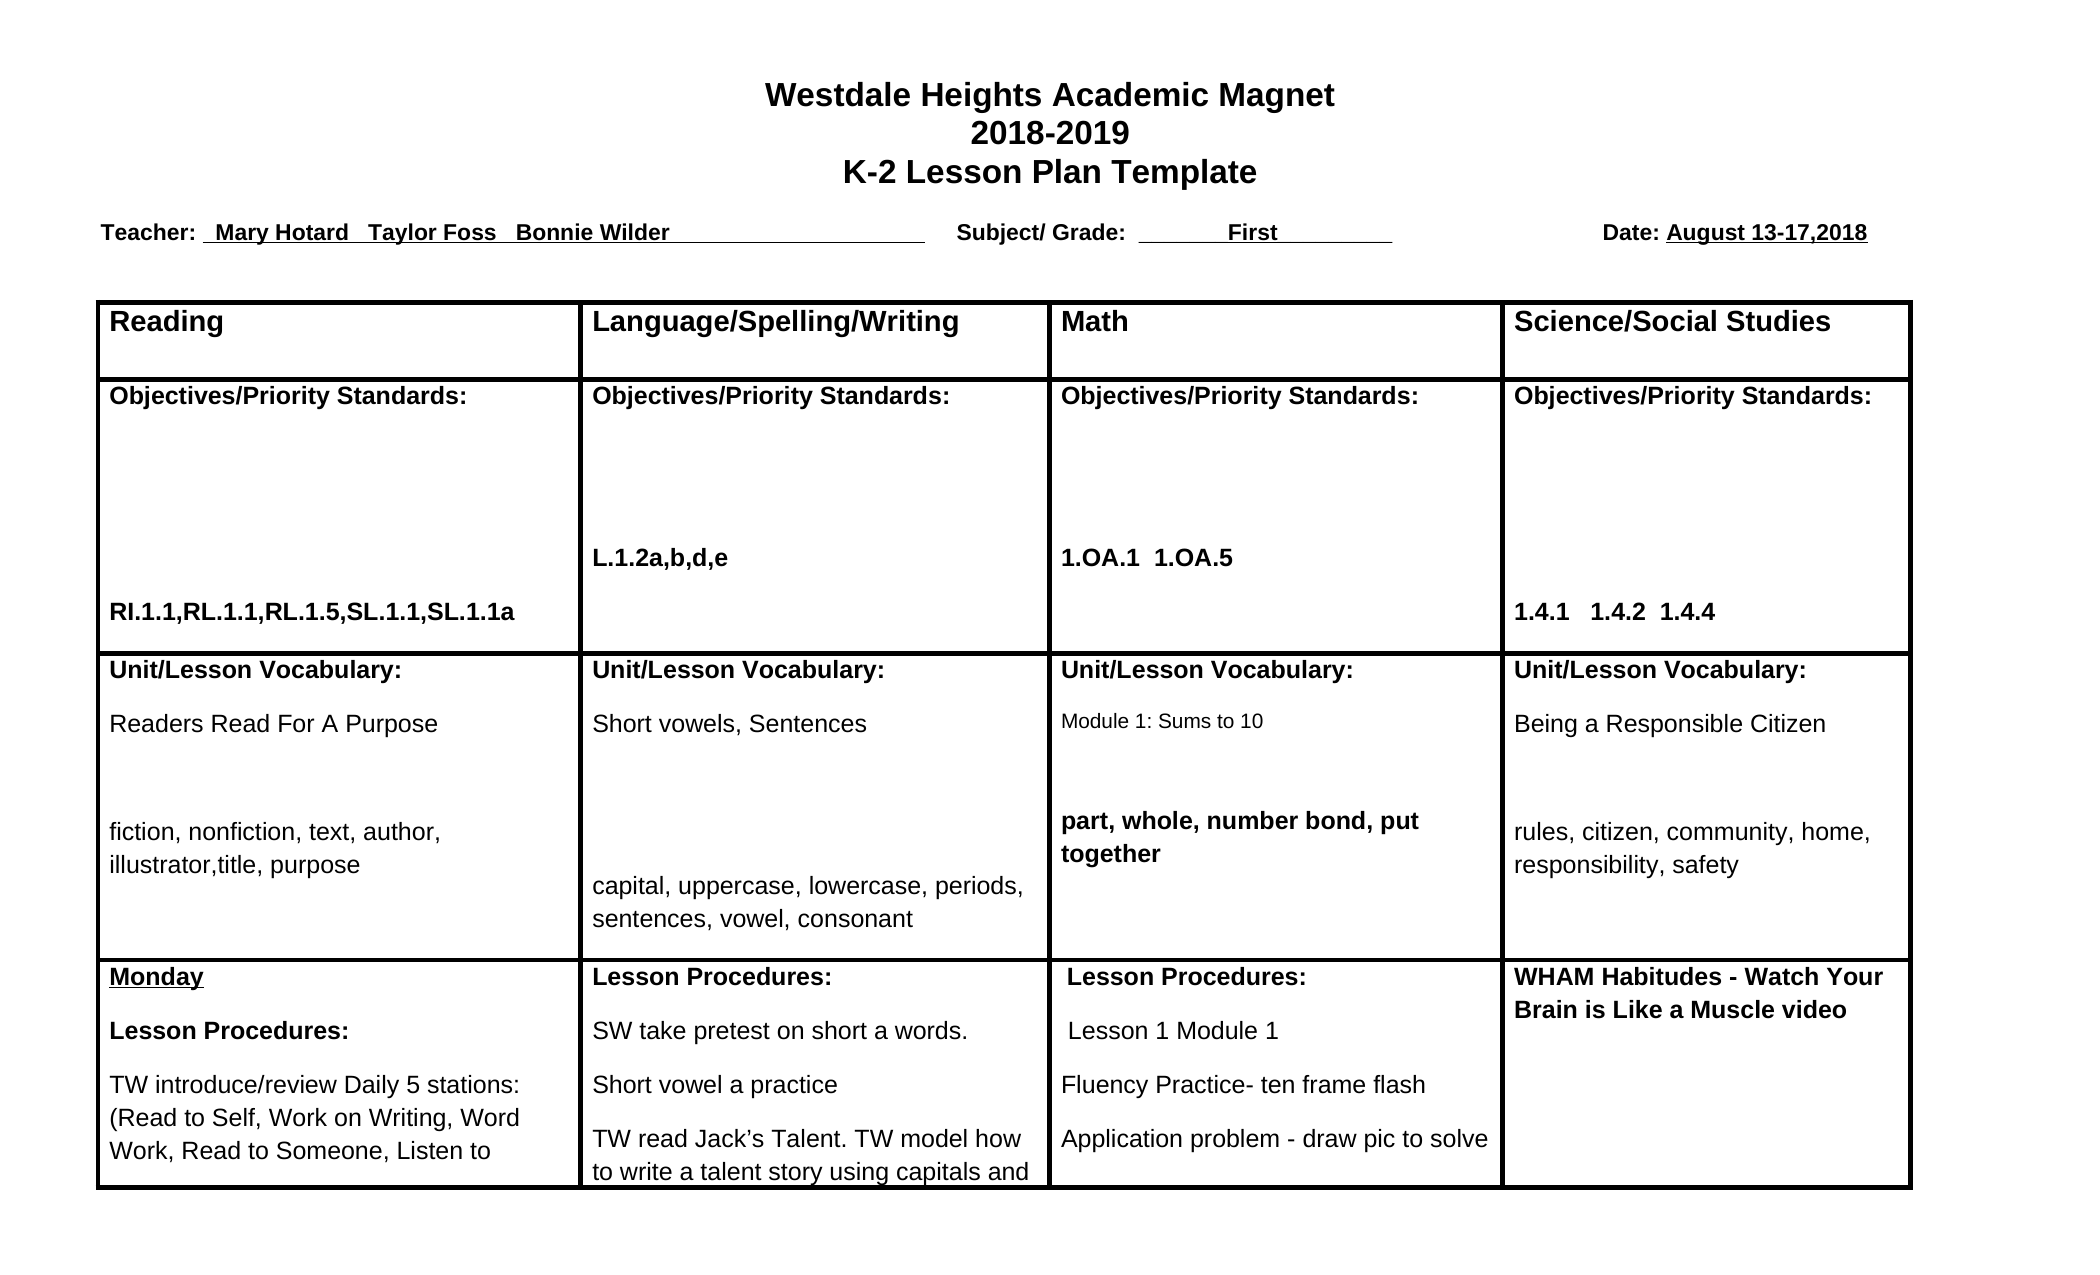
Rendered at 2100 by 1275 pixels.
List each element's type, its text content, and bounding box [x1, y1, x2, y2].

table_cell Unit/Lesson Vocabulary: Being a Responsible Citizen rules, citizen, community, home, responsibility, safety [1505, 656, 1908, 957]
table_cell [583, 962, 1047, 1185]
table_cell Objectives/Priority Standards: RI.1.1,RL.1.1,RL.1.5,SL.1.1,SL.1.1a [100, 382, 578, 651]
table_cell Unit/Lesson Vocabulary: Short vowels, Sentences capital, uppercase, lowercase, periods, sentences, vowel, consonant [583, 656, 1047, 957]
table_header Science/Social Studies [1505, 305, 1908, 377]
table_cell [100, 962, 578, 1185]
text K-2 Lesson Plan Template [75, 152, 2025, 190]
text Westdale Heights Academic Magnet [75, 75, 2025, 113]
text Teacher: Mary Hotard Taylor Foss Bonnie Wilder Subject/ Grade: _______First_________ Date: August 13-17,2018 [75, 219, 2025, 245]
table_cell Objectives/Priority Standards: 1.OA.1 1.OA.5 [1052, 382, 1500, 651]
table_cell Unit/Lesson Vocabulary: Module 1: Sums to 10 part, whole, number bond, put together [1052, 656, 1500, 957]
table_cell Unit/Lesson Vocabulary: Readers Read For A Purpose fiction, nonfiction, text, author, illustrator,title, purpose [100, 656, 578, 957]
table_header Language/Spelling/Writing [583, 305, 1047, 377]
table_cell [1052, 962, 1500, 1185]
table_header Math [1052, 305, 1500, 377]
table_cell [1505, 962, 1908, 1185]
table_header Reading [100, 305, 578, 377]
text 2018-2019 [75, 113, 2025, 152]
table_cell Objectives/Priority Standards: 1.4.1 1.4.2 1.4.4 [1505, 382, 1908, 651]
table_cell Objectives/Priority Standards: L.1.2a,b,d,e [583, 382, 1047, 651]
